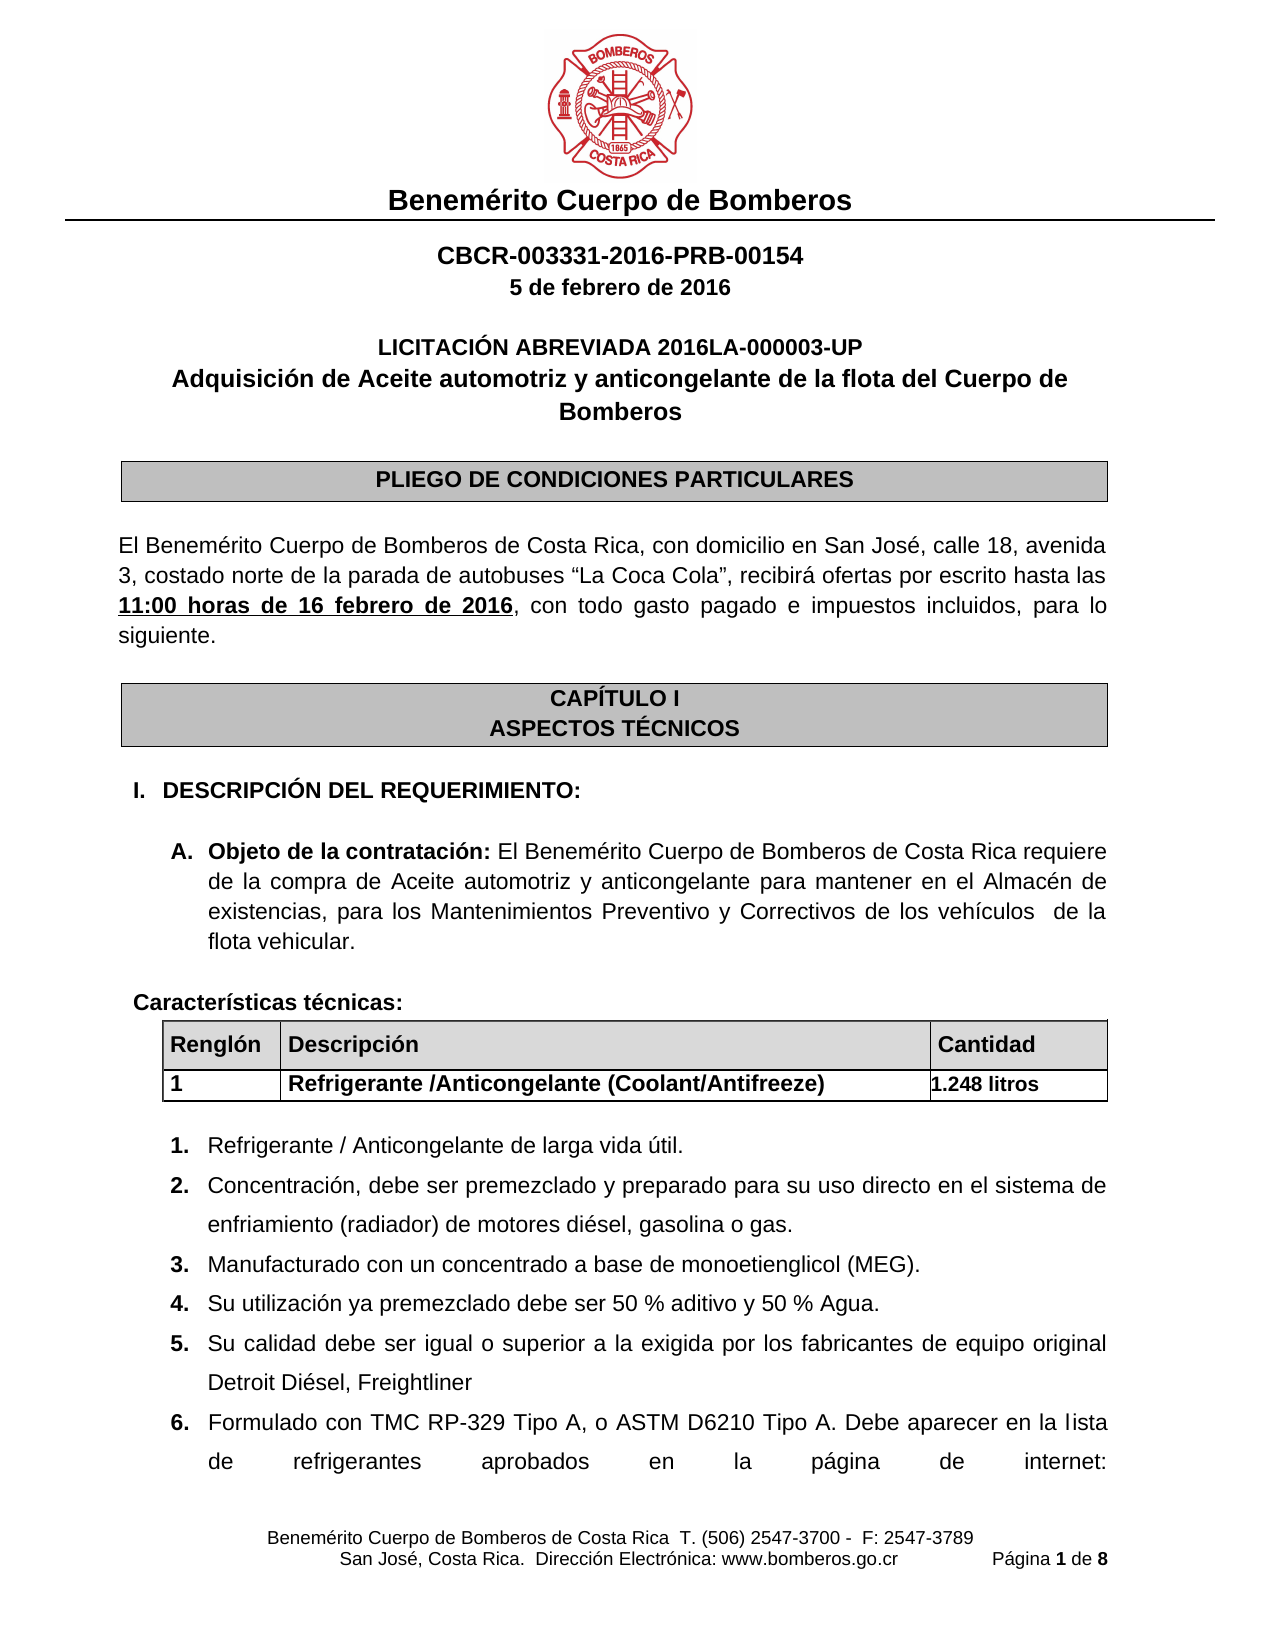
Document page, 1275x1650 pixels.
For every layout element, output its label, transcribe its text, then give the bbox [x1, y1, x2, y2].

table_header CAPÍTULO I ASPECTOS TÉCNICOS [122, 684, 1107, 746]
table_cell Refrigerante /Anticongelante (Coolant/Antifreeze) [281, 1071, 930, 1100]
table_cell 1 [164, 1071, 280, 1100]
text CBCR-003331-2016-PRB-00154 [133, 241, 1107, 269]
list Concentración, debe ser premezclado y preparado para su uso directo en el sistema de enfriamiento (radiador) de motores diésel, gasolina o gas. [170, 1172, 1107, 1237]
list Su calidad debe ser igual o superior a la exigida por los fabricantes de equipo original Detroit Diésel, Freightliner [170, 1329, 1107, 1395]
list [170, 1408, 1107, 1474]
text LICITACIÓN ABREVIADA 2016LA-000003-UP [133, 334, 1107, 360]
text Adquisición de Aceite automotriz y anticongelante de la flota del Cuerpo de Bomberos [133, 364, 1107, 426]
table_header Renglón [164, 1022, 280, 1069]
list Objeto de la contratación: El Benemérito Cuerpo de Bomberos de Costa Rica requiere de la compra de Aceite automotriz y anticongelante para mantener en el Almacén de existencias, para los Mantenimientos Preventivo y Correctivos de los vehículos de la flota vehicular. [170, 838, 1107, 954]
text Características técnicas: [133, 989, 1107, 1015]
text El Benemérito Cuerpo de Bomberos de Costa Rica, con domicilio en San José, calle 18, avenida 3, costado norte de la parada de autobuses “La Coca Cola”, recibirá ofertas por escrito hasta las 11:00 horas de 16 febrero de 2016, con todo gasto pagado e impuestos incluidos, para lo siguiente. [118, 532, 1107, 649]
list Su utilización ya premezclado debe ser 50 % aditivo y 50 % Agua. [170, 1290, 1107, 1316]
text 5 de febrero de 2016 [133, 274, 1107, 300]
table_cell 1.248 litros [931, 1071, 1107, 1100]
list Refrigerante / Anticongelante de larga vida útil. [170, 1132, 1107, 1158]
list DESCRIPCIÓN DEL REQUERIMIENTO: [133, 777, 1107, 803]
list Manufacturado con un concentrado a base de monoetienglicol (MEG). [170, 1251, 1107, 1277]
table_header Descripción [281, 1022, 930, 1069]
table_header Cantidad [931, 1022, 1107, 1069]
table_header PLIEGO DE CONDICIONES PARTICULARES [122, 462, 1107, 501]
